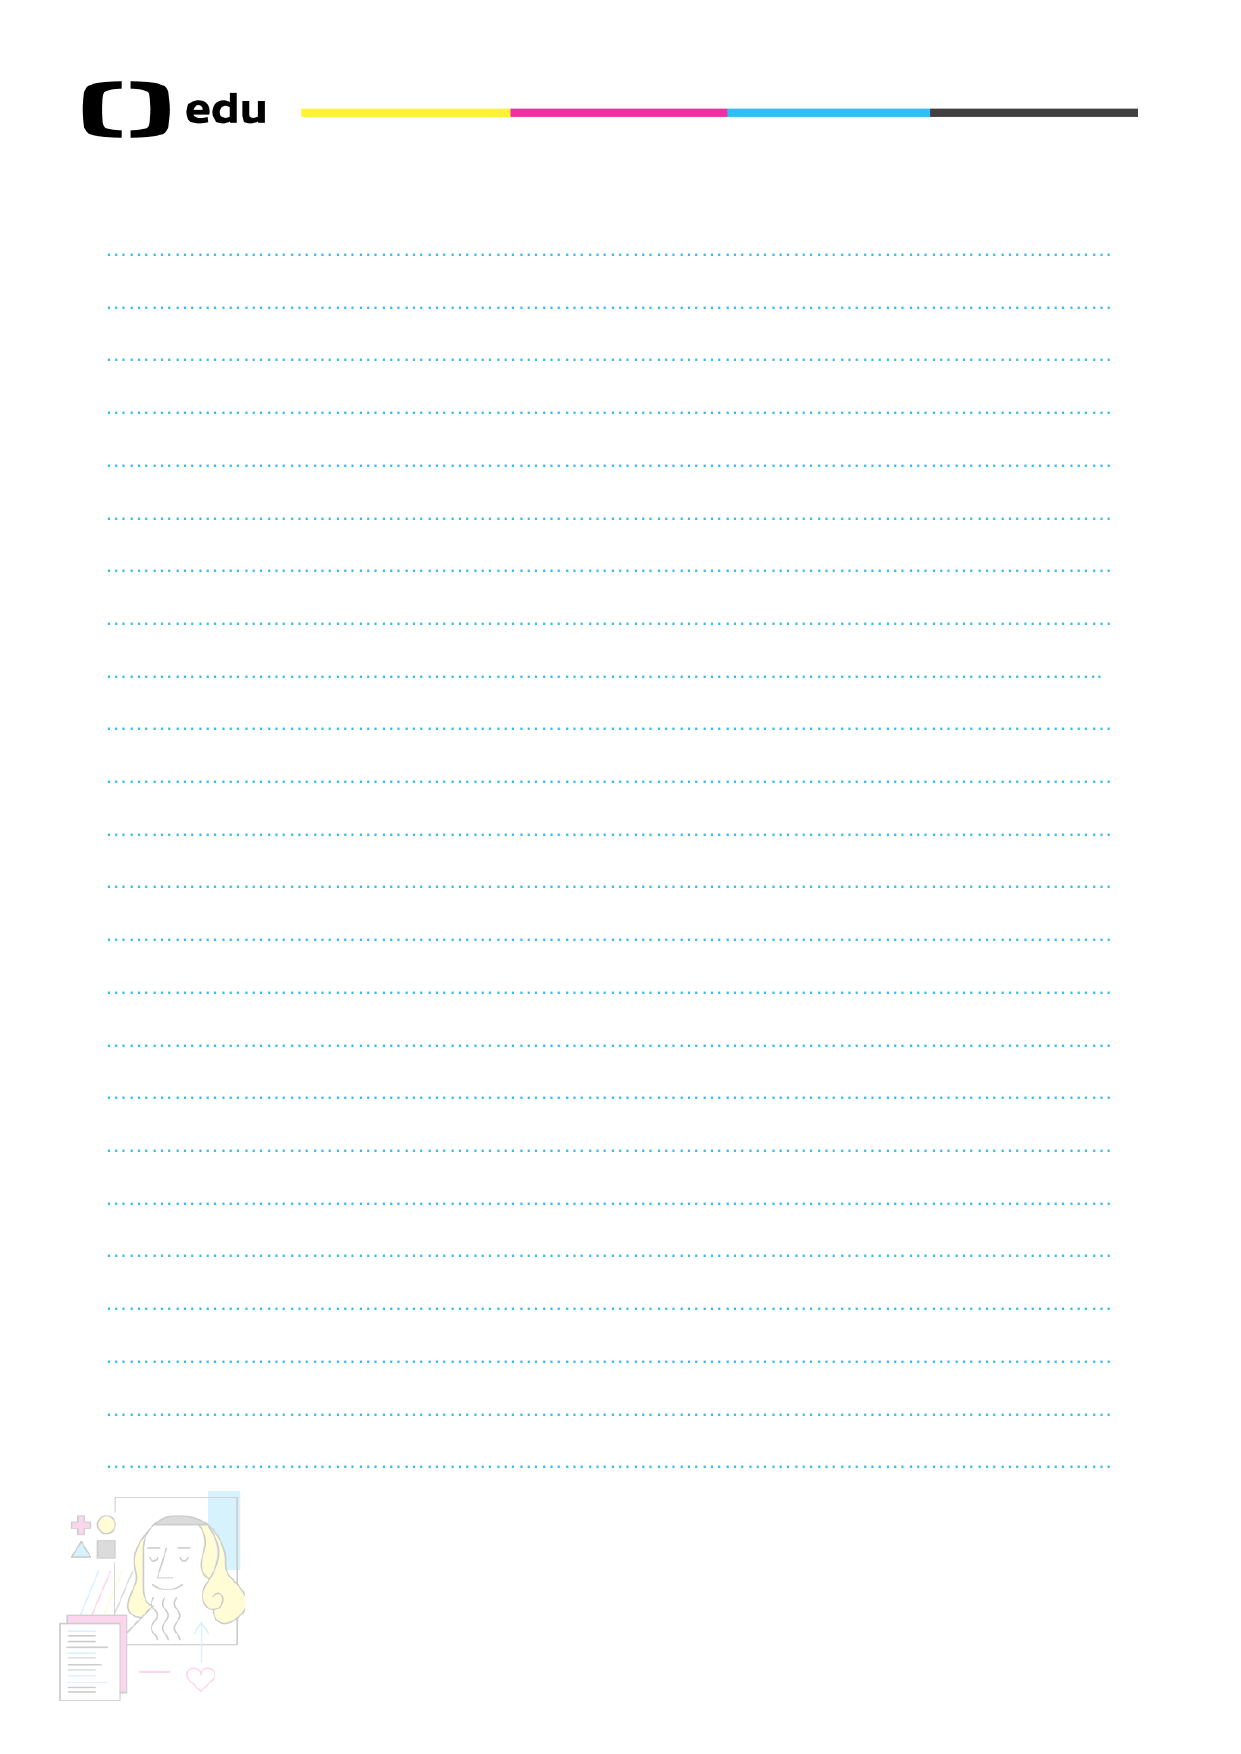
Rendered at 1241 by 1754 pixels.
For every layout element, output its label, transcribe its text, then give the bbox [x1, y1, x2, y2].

picture [75, 73, 1150, 168]
picture [58, 1491, 246, 1701]
